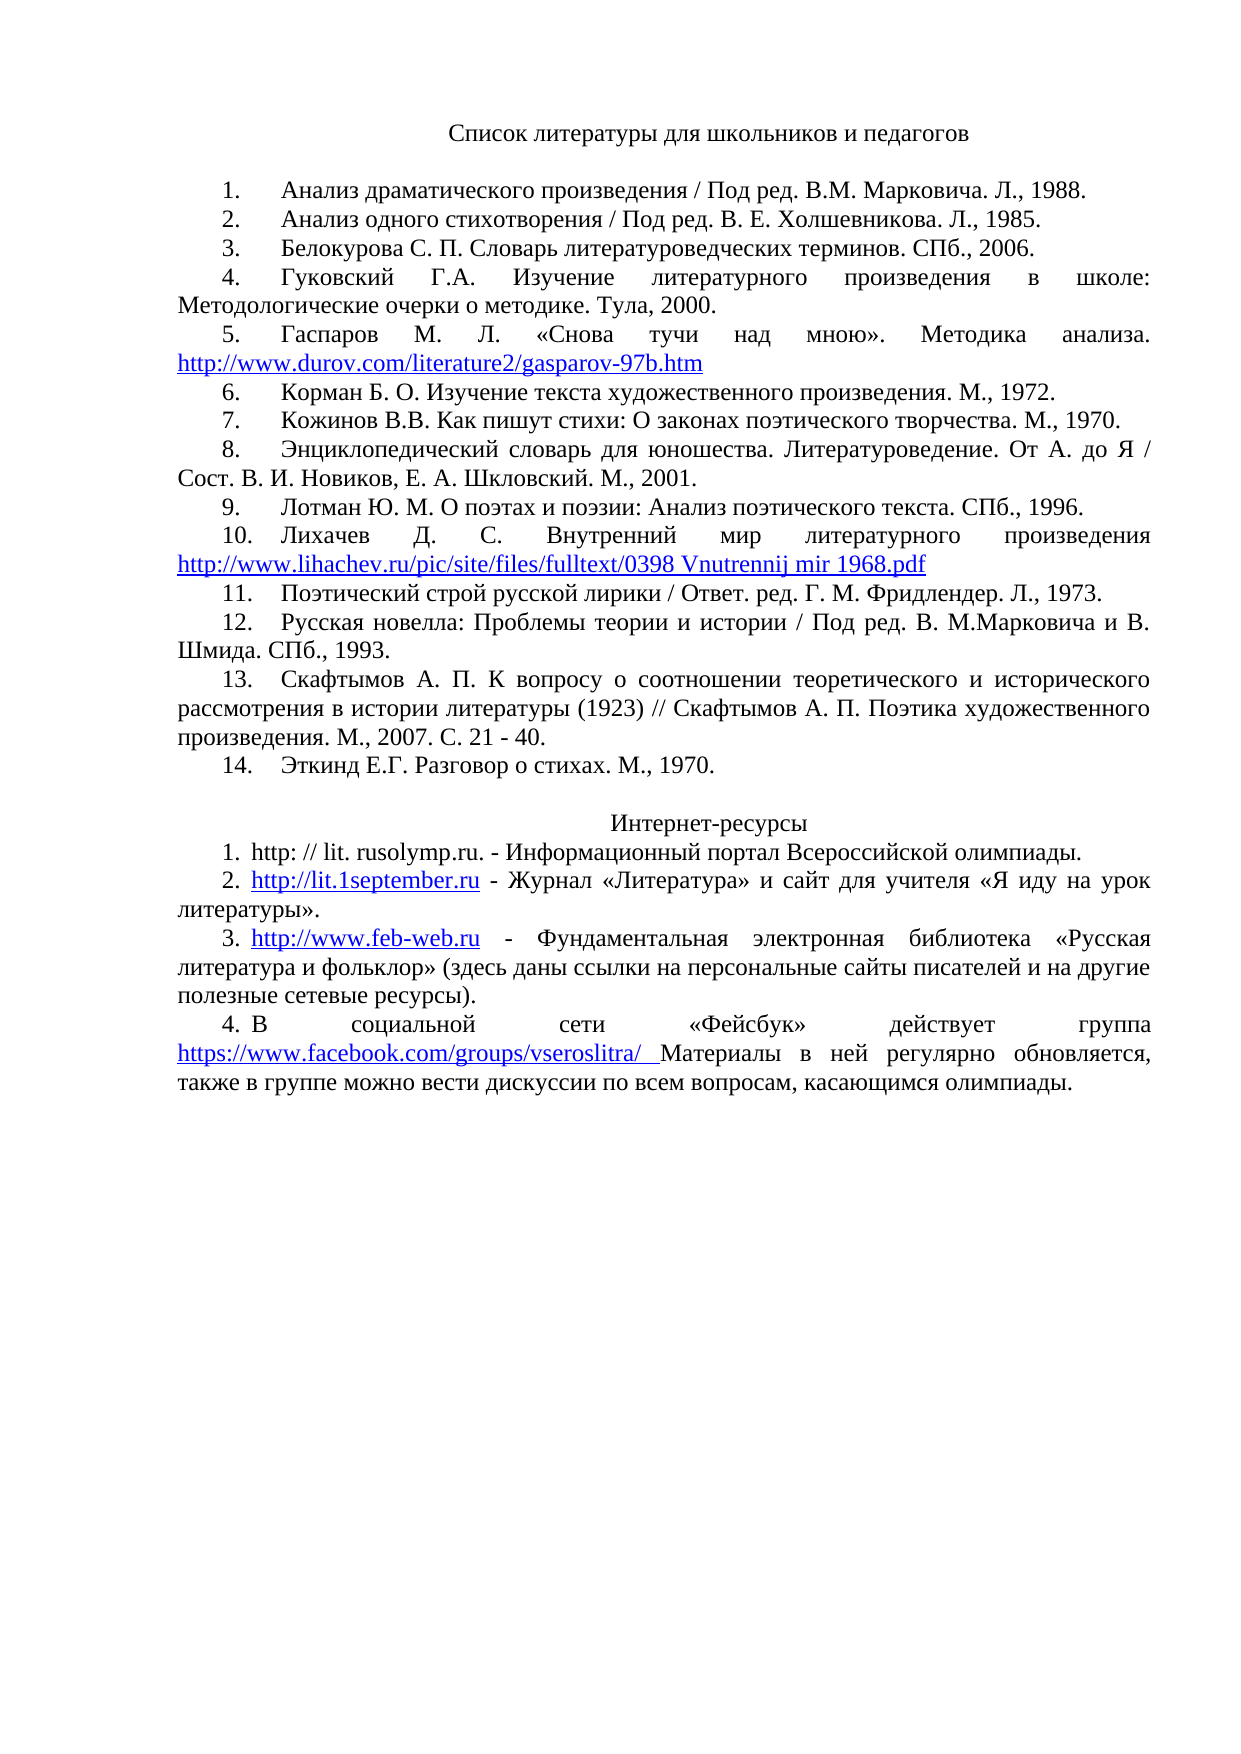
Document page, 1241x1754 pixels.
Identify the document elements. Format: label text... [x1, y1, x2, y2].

text 6. Корман Б. О. Изучение текста художественного произведения. М., 1972. [177, 377, 1152, 406]
text 3. Белокурова С. П. Словарь литературоведческих терминов. СПб., 2006. [177, 233, 1152, 262]
text 7. Кожинов В.В. Как пишут стихи: О законах поэтического творчества. М., 1970. [177, 406, 1152, 434]
text 5. Гаспаров М. Л. «Снова тучи над мною». Методика анализа. http://www.durov.com/literature2/gasparov-97b.htm [177, 319, 1152, 377]
text Список литературы для школьников и педагогов [177, 118, 1152, 147]
text 12. Русская новелла: Проблемы теории и истории / Под ред. В. М.Марковича и В. Шмида. СПб., 1993. [177, 607, 1152, 664]
text 13. Скафтымов А. П. К вопросу о соотношении теоретического и исторического рассмотрения в истории литературы (1923) // Скафтымов А. П. Поэтика художественного произведения. М., 2007. С. 21 - 40. [177, 664, 1152, 751]
text 11. Поэтический строй русской лирики / Ответ. ред. Г. М. Фридлендер. Л., 1973. [177, 578, 1152, 607]
text 3. http://www.feb-web.ru - Фундаментальная электронная библиотека «Русская литература и фольклор» (здесь даны ссылки на персональные сайты писателей и на другие полезные сетевые ресурсы). [177, 923, 1152, 1009]
text 2. http://lit.1september.ru - Журнал «Литература» и сайт для учителя «Я иду на урок литературы». [177, 866, 1152, 923]
text 8. Энциклопедический словарь для юношества. Литературоведение. От А. до Я / Сост. В. И. Новиков, Е. А. Шкловский. М., 2001. [177, 434, 1152, 492]
text Интернет-ресурсы [177, 808, 1152, 837]
text 1. Анализ драматического произведения / Под ред. В.М. Марковича. Л., 1988. [177, 176, 1152, 204]
text 4. Гуковский Г.А. Изучение литературного произведения в школе: Методологические очерки о методике. Тула, 2000. [177, 262, 1152, 319]
text 9. Лотман Ю. М. О поэтах и поэзии: Анализ поэтического текста. СПб., 1996. [177, 492, 1152, 521]
text 14. Эткинд Е.Г. Разговор о стихах. М., 1970. [177, 751, 1152, 779]
text 2. Анализ одного стихотворения / Под ред. В. Е. Холшевникова. Л., 1985. [177, 204, 1152, 233]
text 1. http: // lit. rusolymp.ru. - Информационный портал Всероссийской олимпиады. [177, 837, 1152, 866]
text 10. Лихачев Д. С. Внутренний мир литературного произведения http://www.lihachev.ru/pic/site/files/fulltext/0398 Vnutrennij mir 1968.pdf [177, 521, 1152, 578]
text 4. В социальной сети «Фейсбук» действует группа https://www.facebook.com/groups/vseroslitra/ Материалы в ней регулярно обновляется, также в группе можно вести дискуссии по всем вопросам, касающимся олимпиады. [177, 1009, 1152, 1096]
